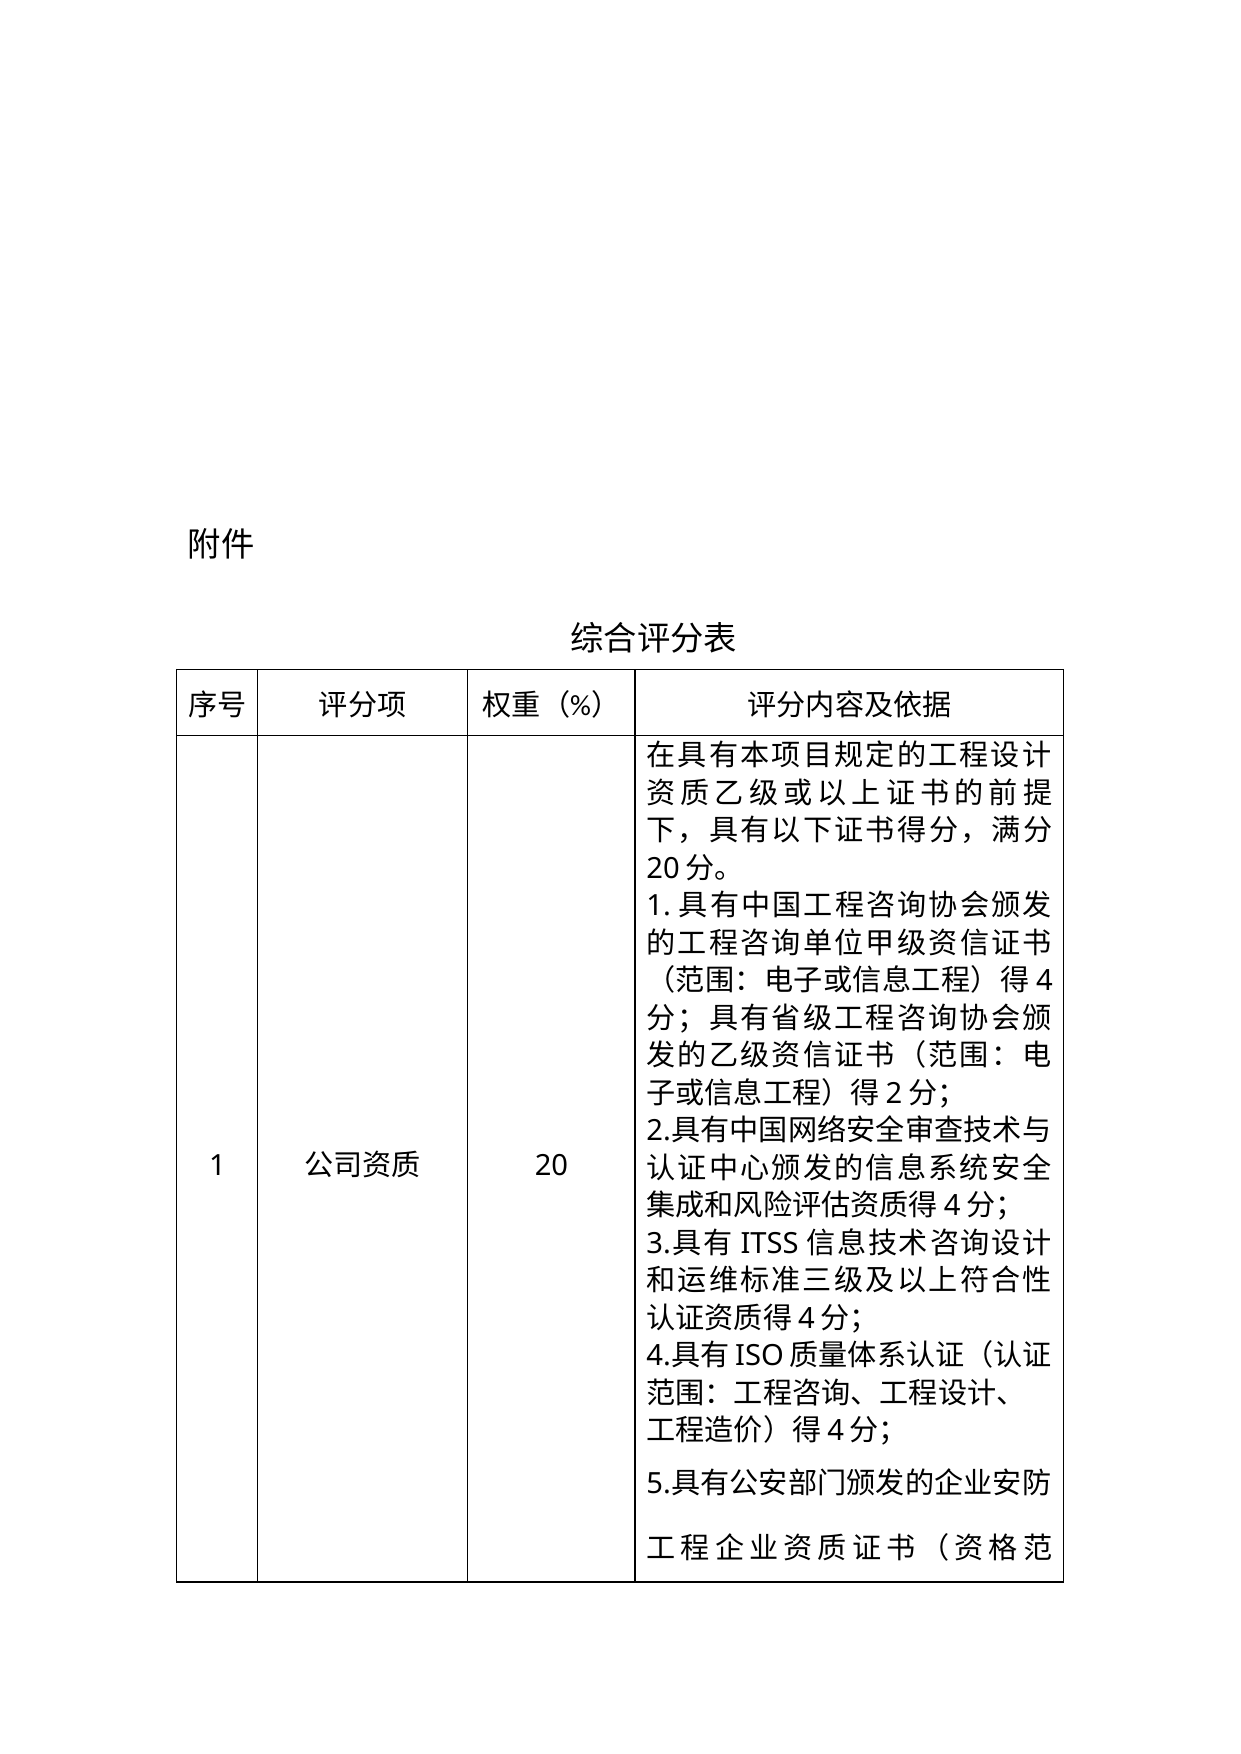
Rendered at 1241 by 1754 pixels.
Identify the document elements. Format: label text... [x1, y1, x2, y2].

text 综合评分表 [187, 604, 1053, 669]
subtitle 附件 [187, 509, 1053, 574]
table_cell 20 [468, 736, 634, 1581]
table_header 评分项 [258, 670, 467, 735]
table_header 序号 [177, 670, 257, 735]
table_cell 公司资质 [258, 736, 467, 1581]
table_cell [636, 736, 1063, 1581]
table_cell 1 [177, 736, 257, 1581]
table_header 权重（%） [468, 670, 634, 735]
table_header 评分内容及依据 [636, 670, 1063, 735]
